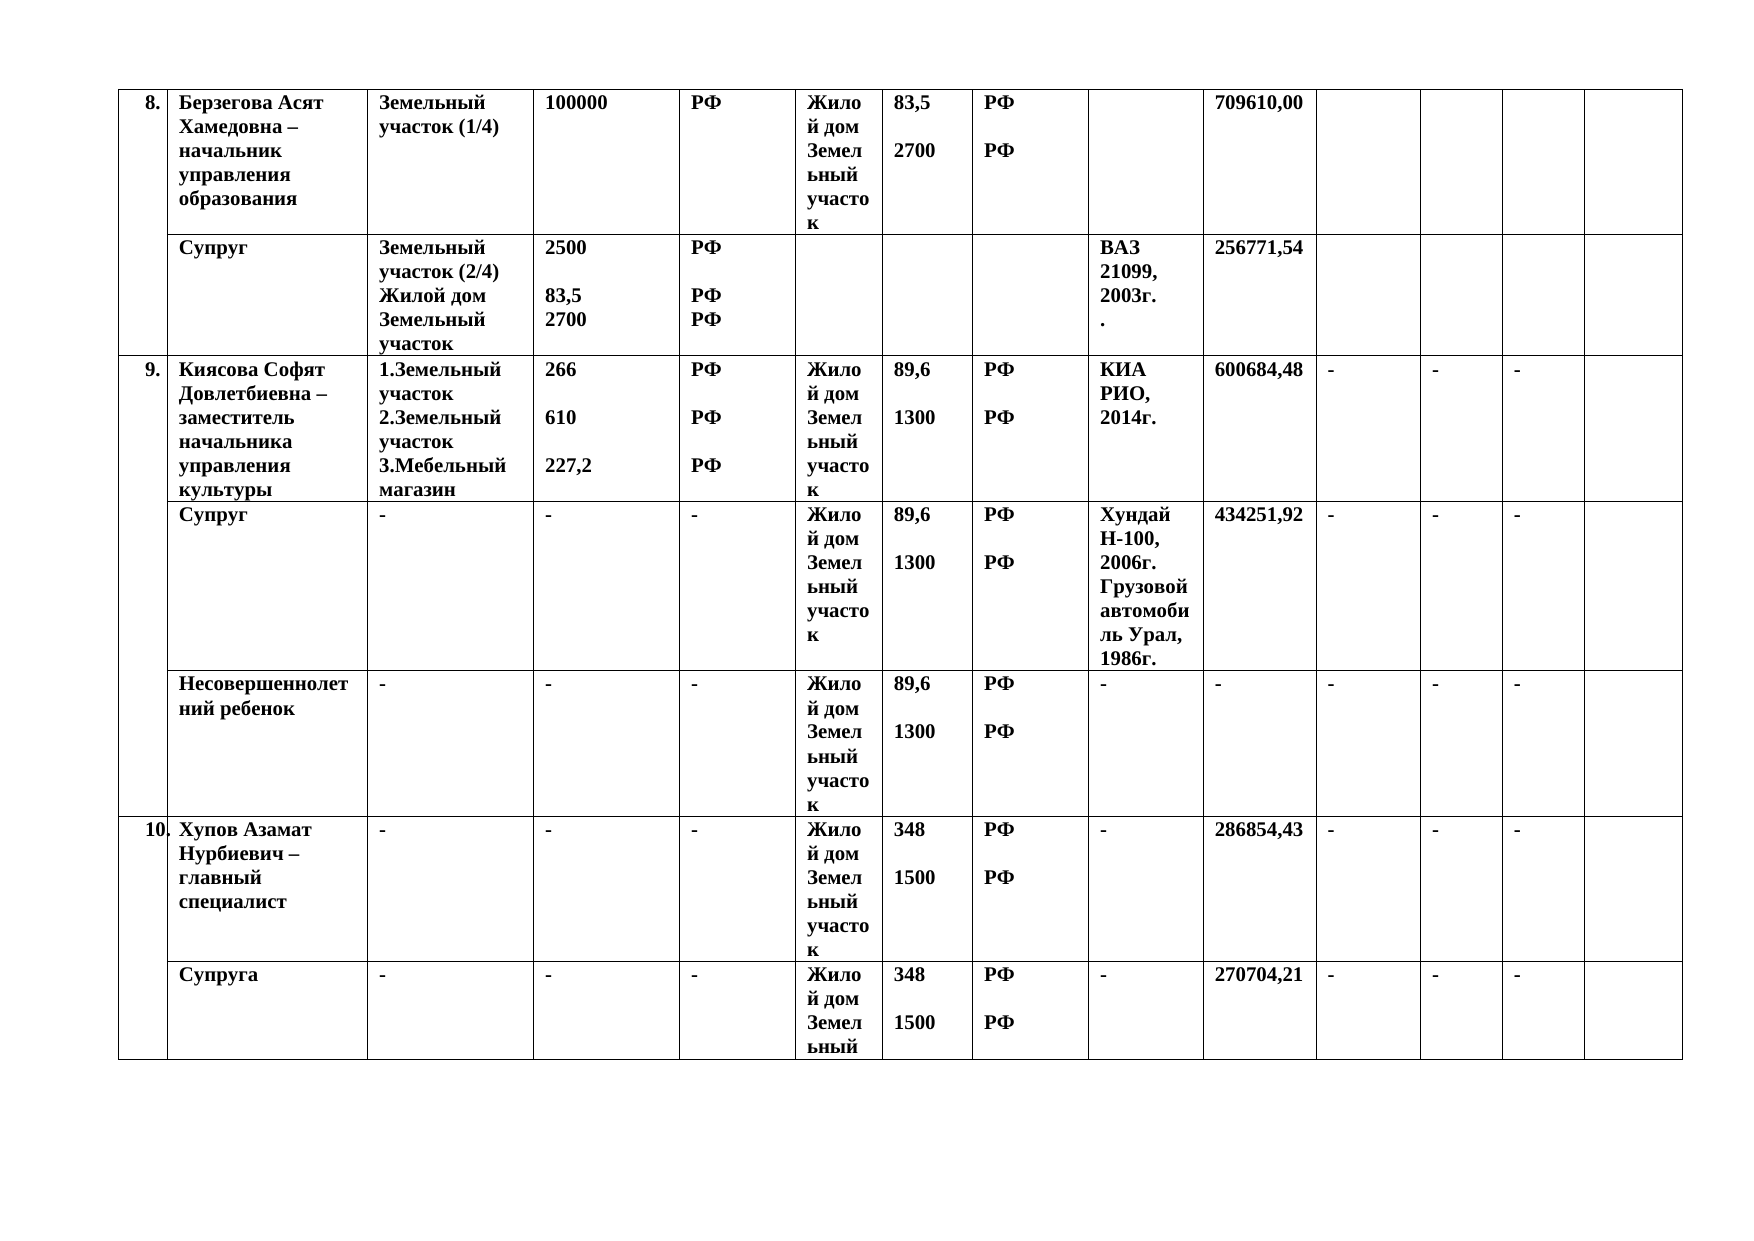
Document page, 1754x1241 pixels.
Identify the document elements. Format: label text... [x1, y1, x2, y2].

table_cell [883, 235, 972, 355]
table_cell - [680, 671, 795, 816]
table_cell Жилой дом Земельный участок [796, 502, 882, 670]
table_cell Жилой дом Земельный участок [796, 356, 882, 501]
table_cell - [1317, 671, 1420, 816]
table_cell - [368, 817, 533, 961]
table_cell - [1421, 502, 1502, 670]
table_cell 600684,48 [1204, 356, 1316, 501]
table_cell 1.Земельный участок 2.Земельный участок 3.Мебельный магазин [368, 356, 533, 501]
table_cell - [1503, 817, 1584, 961]
table_cell РФ РФ [973, 962, 1088, 1058]
table_cell [1421, 235, 1502, 355]
table_cell Земельный участок (1/4) [368, 90, 533, 234]
table_cell - [534, 962, 679, 1058]
table_cell [119, 90, 167, 355]
table_cell 348 1500 [883, 817, 972, 961]
table_cell - [1317, 356, 1420, 501]
table_cell Берзегова Асят Хамедовна – начальник управления образования [168, 90, 367, 234]
table_cell [119, 817, 167, 1058]
table_cell РФ РФ [973, 356, 1088, 501]
table_cell [1585, 502, 1682, 670]
table_cell Несовершеннолетний ребенок [168, 671, 367, 816]
table_cell [796, 235, 882, 355]
table_cell [119, 356, 167, 816]
table_cell 709610,00 [1204, 90, 1316, 234]
table_cell [1585, 817, 1682, 961]
table_cell - [1317, 817, 1420, 961]
table_cell РФ РФ РФ [680, 235, 795, 355]
table_cell 89,6 1300 [883, 356, 972, 501]
table_cell РФ РФ [973, 502, 1088, 670]
table_cell - [534, 817, 679, 961]
table_cell - [1317, 502, 1420, 670]
table_cell Супруг [168, 235, 367, 355]
table_cell - [680, 817, 795, 961]
table_cell 286854,43 [1204, 817, 1316, 961]
table_cell [1317, 90, 1420, 234]
table_cell РФ РФ [973, 817, 1088, 961]
table_cell 256771,54 [1204, 235, 1316, 355]
table_cell - [534, 671, 679, 816]
table_cell [1585, 90, 1682, 234]
table_cell РФ РФ РФ [680, 356, 795, 501]
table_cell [796, 962, 882, 1058]
table_cell Хупов Азамат Нурбиевич – главный специалист [168, 817, 367, 961]
table_cell - [1421, 962, 1502, 1058]
table_cell 348 1500 [883, 962, 972, 1058]
table_cell Хундай Н-100, 2006г. Грузовой автомобиль Урал, 1986г. [1089, 502, 1203, 670]
table_cell 266 610 227,2 [534, 356, 679, 501]
table_cell - [1503, 356, 1584, 501]
table_cell [1503, 235, 1584, 355]
table_cell Супруг [168, 502, 367, 670]
table_cell Киясова Софят Довлетбиевна – заместитель начальника управления культуры [168, 356, 367, 501]
table_cell - [1421, 671, 1502, 816]
table_cell 434251,92 [1204, 502, 1316, 670]
table_cell - [1421, 817, 1502, 961]
table_cell РФ РФ [973, 671, 1088, 816]
table_cell 89,6 1300 [883, 671, 972, 816]
table_cell - [1503, 502, 1584, 670]
table_cell 100000 [534, 90, 679, 234]
table_cell [1317, 235, 1420, 355]
table_cell - [1317, 962, 1420, 1058]
table_cell [1585, 671, 1682, 816]
table_cell - [534, 502, 679, 670]
table_cell - [1089, 962, 1203, 1058]
table_cell 89,6 1300 [883, 502, 972, 670]
table_cell [1585, 235, 1682, 355]
table_cell [1585, 962, 1682, 1058]
table_cell [1089, 90, 1203, 234]
table_cell - [1421, 356, 1502, 501]
table_cell 2500 83,5 2700 [534, 235, 679, 355]
table_cell Земельный участок (2/4) Жилой дом Земельный участок [368, 235, 533, 355]
table_cell - [1204, 671, 1316, 816]
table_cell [796, 90, 882, 234]
table_cell [973, 235, 1088, 355]
table_cell РФ РФ [973, 90, 1088, 234]
table_cell - [1089, 671, 1203, 816]
table_cell - [368, 962, 533, 1058]
table_cell - [680, 502, 795, 670]
table_cell 83,5 2700 [883, 90, 972, 234]
table_cell Жилой дом Земельный участок [796, 817, 882, 961]
table_cell - [1503, 962, 1584, 1058]
table_cell - [680, 962, 795, 1058]
table_cell РФ [680, 90, 795, 234]
table_cell - [1089, 817, 1203, 961]
table_cell КИА РИО, 2014г. [1089, 356, 1203, 501]
table_cell 270704,21 [1204, 962, 1316, 1058]
table_cell - [368, 671, 533, 816]
table_cell ВАЗ 21099, 2003г. . [1089, 235, 1203, 355]
table_cell Супруга [168, 962, 367, 1058]
table_cell - [1503, 671, 1584, 816]
table_cell [1421, 90, 1502, 234]
table_cell [1585, 356, 1682, 501]
table_cell - [368, 502, 533, 670]
table_cell Жилой дом Земельный участок [796, 671, 882, 816]
table_cell [1503, 90, 1584, 234]
